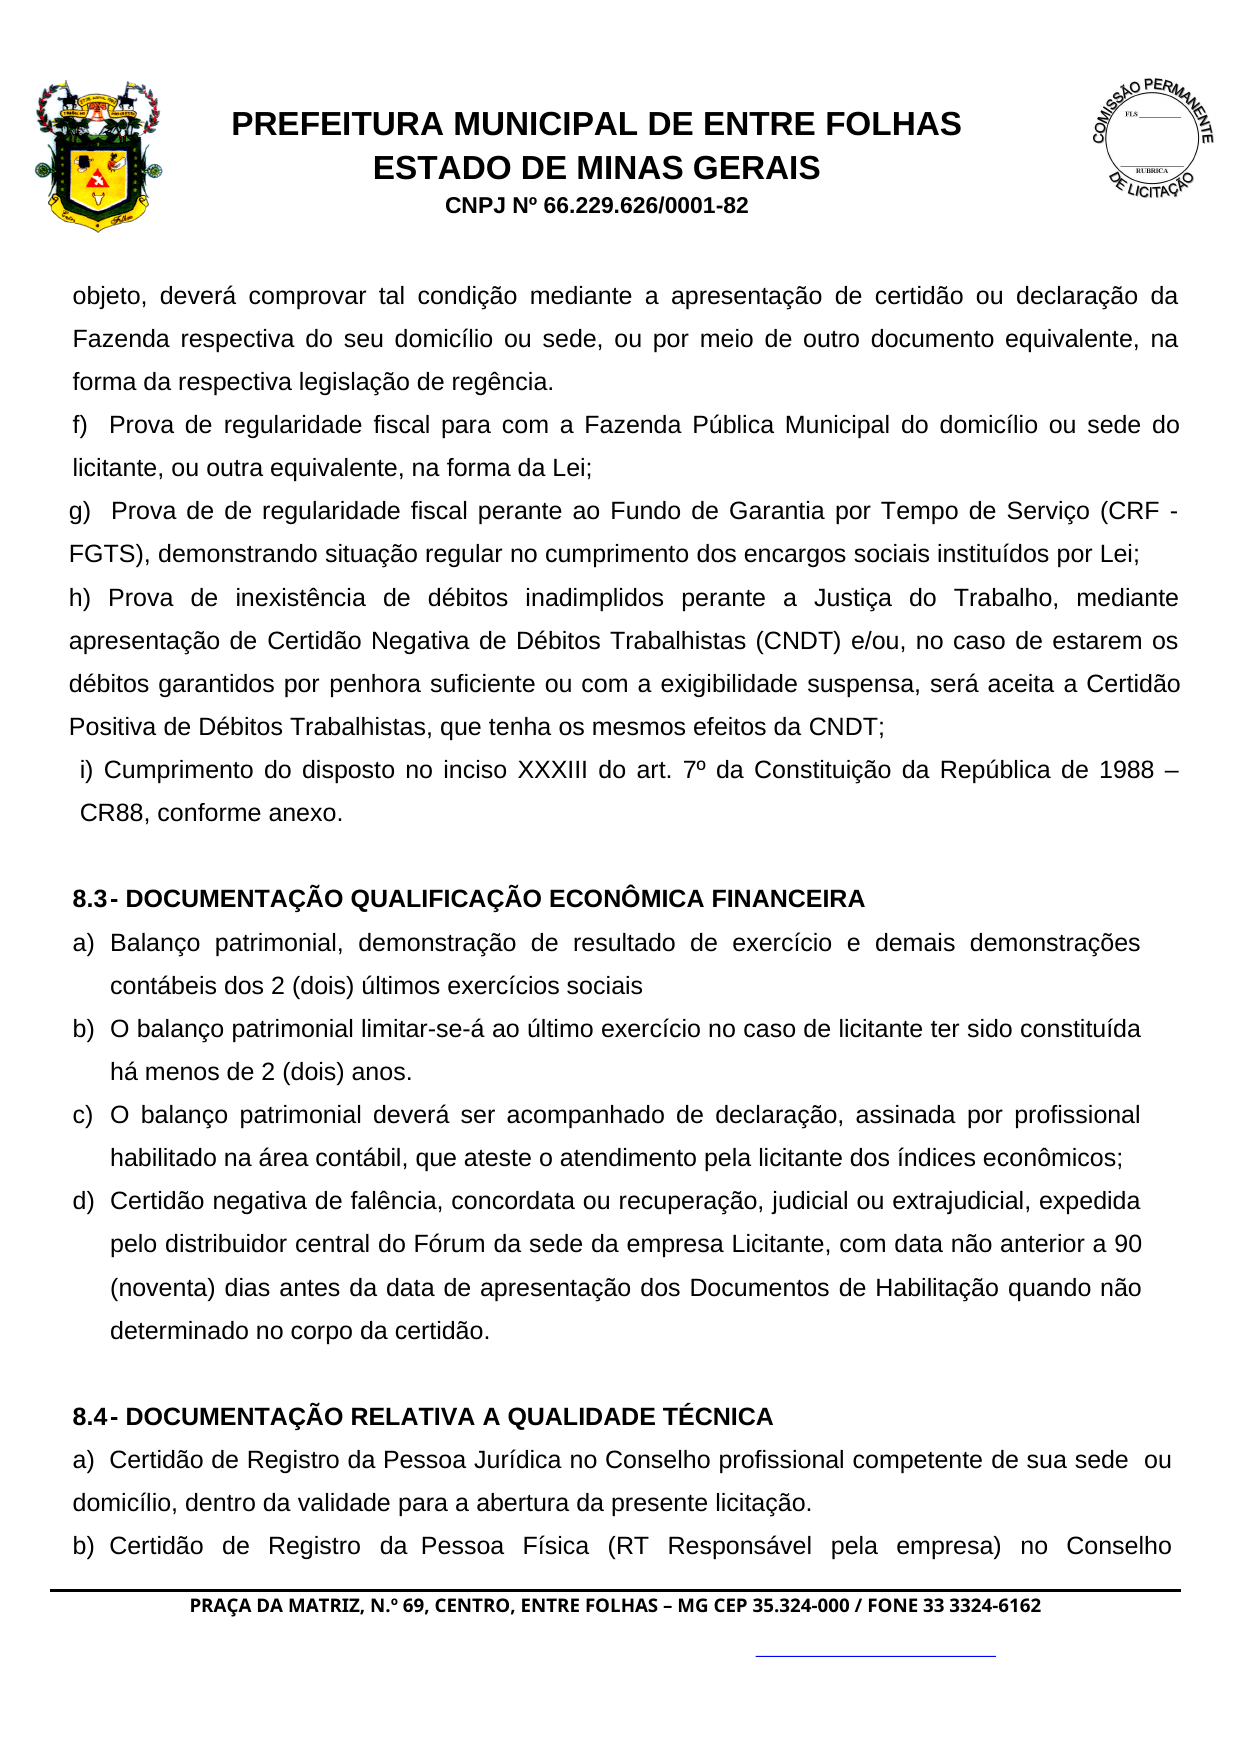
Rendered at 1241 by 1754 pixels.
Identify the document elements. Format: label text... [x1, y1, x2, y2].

text h) Prova de inexistência de débitos inadimplidos perante a Justiça do Trabalho, mediante apresentação de Certidão Negativa de Débitos Trabalhistas (CNDT) e/ou, no caso de estarem os débitos garantidos por penhora suficiente ou com a exigibilidade suspensa, será aceita a Certidão Positiva de Débitos Trabalhistas, que tenha os mesmos efeitos da CNDT; [69, 582, 1181, 741]
text g) Prova de de regularidade fiscal perante ao Fundo de Garantia por Tempo de Serviço (CRF - FGTS), demonstrando situação regular no cumprimento dos encargos sociais instituídos por Lei; [69, 496, 1181, 568]
list Certidão de Registro da Pessoa Jurídica no Conselho profissional competente de sua sede ou domicílio, dentro da validade para a abertura da presente licitação. [72, 1445, 1172, 1517]
list Certidão negativa de falência, concordata ou recuperação, judicial ou extrajudicial, expedida pelo distribuidor central do Fórum da sede da empresa Licitante, com data não anterior a 90 (noventa) dias antes da data de apresentação dos Documentos de Habilitação quando não determinado no corpo da certidão. [72, 1186, 1142, 1344]
subtitle - DOCUMENTAÇÃO QUALIFICAÇÃO ECONÔMICA FINANCEIRA [72, 884, 1181, 913]
text f) Prova de regularidade fiscal para com a Fazenda Pública Municipal do domicílio ou sede do licitante, ou outra equivalente, na forma da Lei; [72, 410, 1181, 482]
picture [1091, 77, 1216, 199]
list O balanço patrimonial deverá ser acompanhado de declaração, assinada por profissional habilitado na área contábil, que ateste o atendimento pela licitante dos índices econômicos; [72, 1100, 1142, 1172]
subtitle - DOCUMENTAÇÃO RELATIVA A QUALIDADE TÉCNICA [72, 1402, 1181, 1431]
picture [28, 73, 167, 230]
list Balanço patrimonial, demonstração de resultado de exercício e demais demonstrações contábeis dos 2 (dois) últimos exercícios sociais [72, 927, 1142, 999]
list O balanço patrimonial limitar-se-á ao último exercício no caso de licitante ter sido constituída há menos de 2 (dois) anos. [72, 1014, 1142, 1086]
text i) Cumprimento do disposto no inciso XXXIII do art. 7º da Constituição da República de 1988 – CR88, conforme anexo. [79, 755, 1181, 827]
